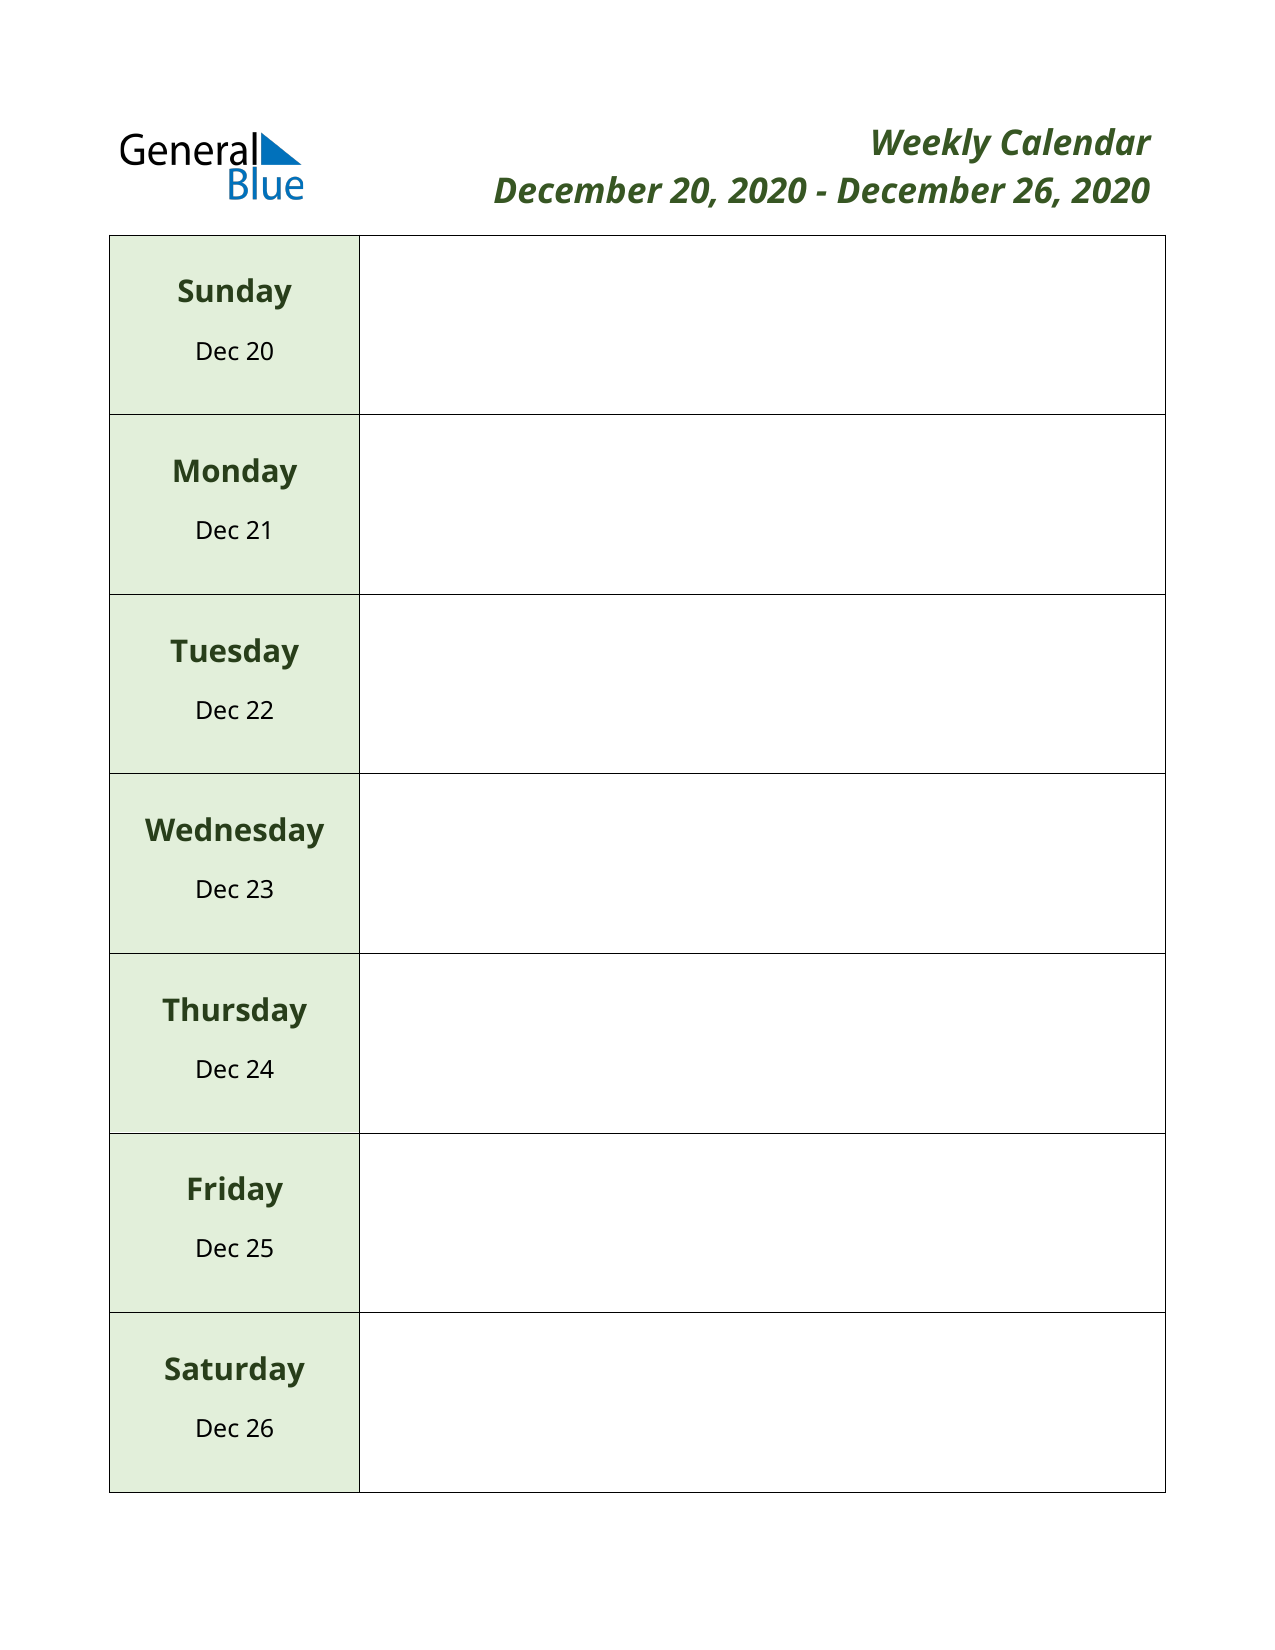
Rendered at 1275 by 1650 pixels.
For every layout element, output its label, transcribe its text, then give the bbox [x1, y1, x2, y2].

table_cell Tuesday Dec 22 [110, 595, 359, 773]
table_cell Sunday Dec 20 [110, 236, 359, 414]
table_cell [360, 1313, 1165, 1492]
table_cell [360, 954, 1165, 1132]
table_cell Wednesday Dec 23 [110, 774, 359, 953]
table_cell [360, 774, 1165, 953]
table_cell Monday Dec 21 [110, 415, 359, 594]
table_cell Thursday Dec 24 [110, 954, 359, 1132]
table_cell [360, 415, 1165, 594]
table_cell Friday Dec 25 [110, 1134, 359, 1312]
table_header [109, 98, 359, 234]
picture [120, 132, 304, 200]
table_cell Saturday Dec 26 [110, 1313, 359, 1492]
table_header Weekly Calendar December 20, 2020 - December 26, 2020 [360, 98, 1166, 234]
table_cell [360, 236, 1165, 414]
table_cell [360, 1134, 1165, 1312]
table_cell [360, 595, 1165, 773]
